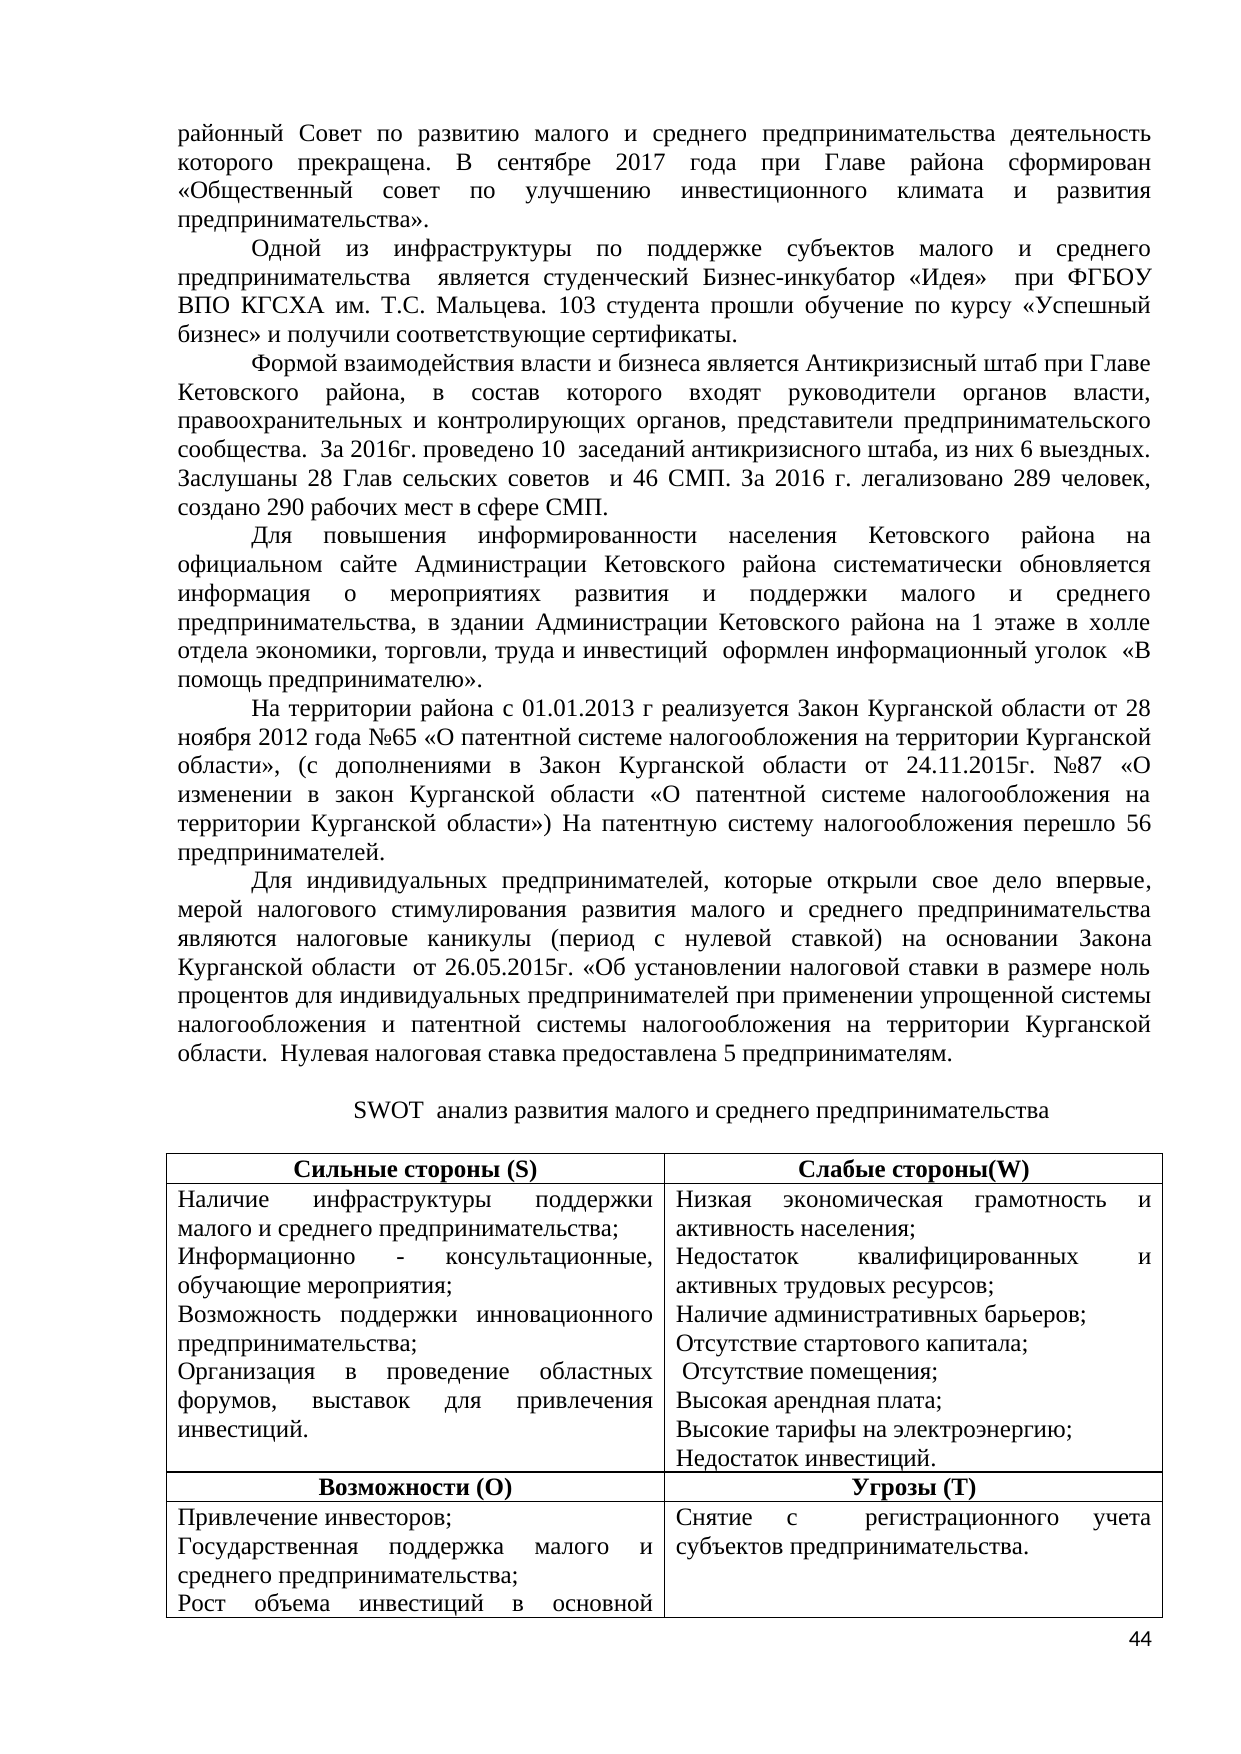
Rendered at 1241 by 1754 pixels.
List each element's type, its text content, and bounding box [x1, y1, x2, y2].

table_cell Низкая экономическая грамотность и активность населения; Недостаток квалифицированных и активных трудовых ресурсов; Наличие административных барьеров; Отсутствие стартового капитала; Отсутствие помещения; Высокая арендная плата; Высокие тарифы на электроэнергию; Недостаток инвестиций. [665, 1184, 1162, 1471]
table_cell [167, 1502, 664, 1617]
text Формой взаимодействия власти и бизнеса является Антикризисный штаб при Главе Кетовского района, в состав которого входят руководители органов власти, правоохранительных и контролирующих органов, представители предпринимательского сообщества. За 2016г. проведено 10 заседаний антикризисного штаба, из них 6 выездных. Заслушаны 28 Глав сельских советов и 46 СМП. За 2016 г. легализовано 289 человек, создано 290 рабочих мест в сфере СМП. [177, 348, 1152, 521]
table_cell Угрозы (Т) [665, 1473, 1162, 1501]
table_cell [665, 1502, 1162, 1617]
text На территории района с 01.01.2013 г реализуется Закон Курганской области от 28 ноября 2012 года №65 «О патентной системе налогообложения на территории Курганской области», (с дополнениями в Закон Курганской области от 24.11.2015г. №87 «О изменении в закон Курганской области «О патентной системе налогообложения на территории Курганской области») На патентную систему налогообложения перешло 56 предпринимателей. [177, 693, 1152, 866]
text Для индивидуальных предпринимателей, которые открыли свое дело впервые, мерой налогового стимулирования развития малого и среднего предпринимательства являются налоговые каникулы (период с нулевой ставкой) на основании Закона Курганской области от 26.05.2015г. «Об установлении налоговой ставки в размере ноль процентов для индивидуальных предпринимателей при применении упрощенной системы налогообложения и патентной системы налогообложения на территории Курганской области. Нулевая налоговая ставка предоставлена 5 предпринимателям. [177, 866, 1152, 1067]
table_header Сильные стороны (S) [167, 1154, 664, 1183]
text SWOT анализ развития малого и среднего предпринимательства [177, 1096, 1152, 1124]
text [177, 118, 1152, 233]
table_cell Наличие инфраструктуры поддержки малого и среднего предпринимательства; Информационно - консультационные, обучающие мероприятия; Возможность поддержки инновационного предпринимательства; Организация в проведение областных форумов, выставок для привлечения инвестиций. [167, 1184, 664, 1471]
text Одной из инфраструктуры по поддержке субъектов малого и среднего предпринимательства является студенческий Бизнес-инкубатор «Идея» при ФГБОУ ВПО КГСХА им. Т.С. Мальцева. 103 студента прошли обучение по курсу «Успешный бизнес» и получили соответствующие сертификаты. [177, 233, 1152, 348]
table_cell Возможности (О) [167, 1473, 664, 1501]
table_header Слабые стороны(W) [665, 1154, 1162, 1183]
text Для повышения информированности населения Кетовского района на официальном сайте Администрации Кетовского района систематически обновляется информация о мероприятиях развития и поддержки малого и среднего предпринимательства, в здании Администрации Кетовского района на 1 этаже в холле отдела экономики, торговли, труда и инвестиций оформлен информационный уголок «В помощь предпринимателю». [177, 521, 1152, 693]
